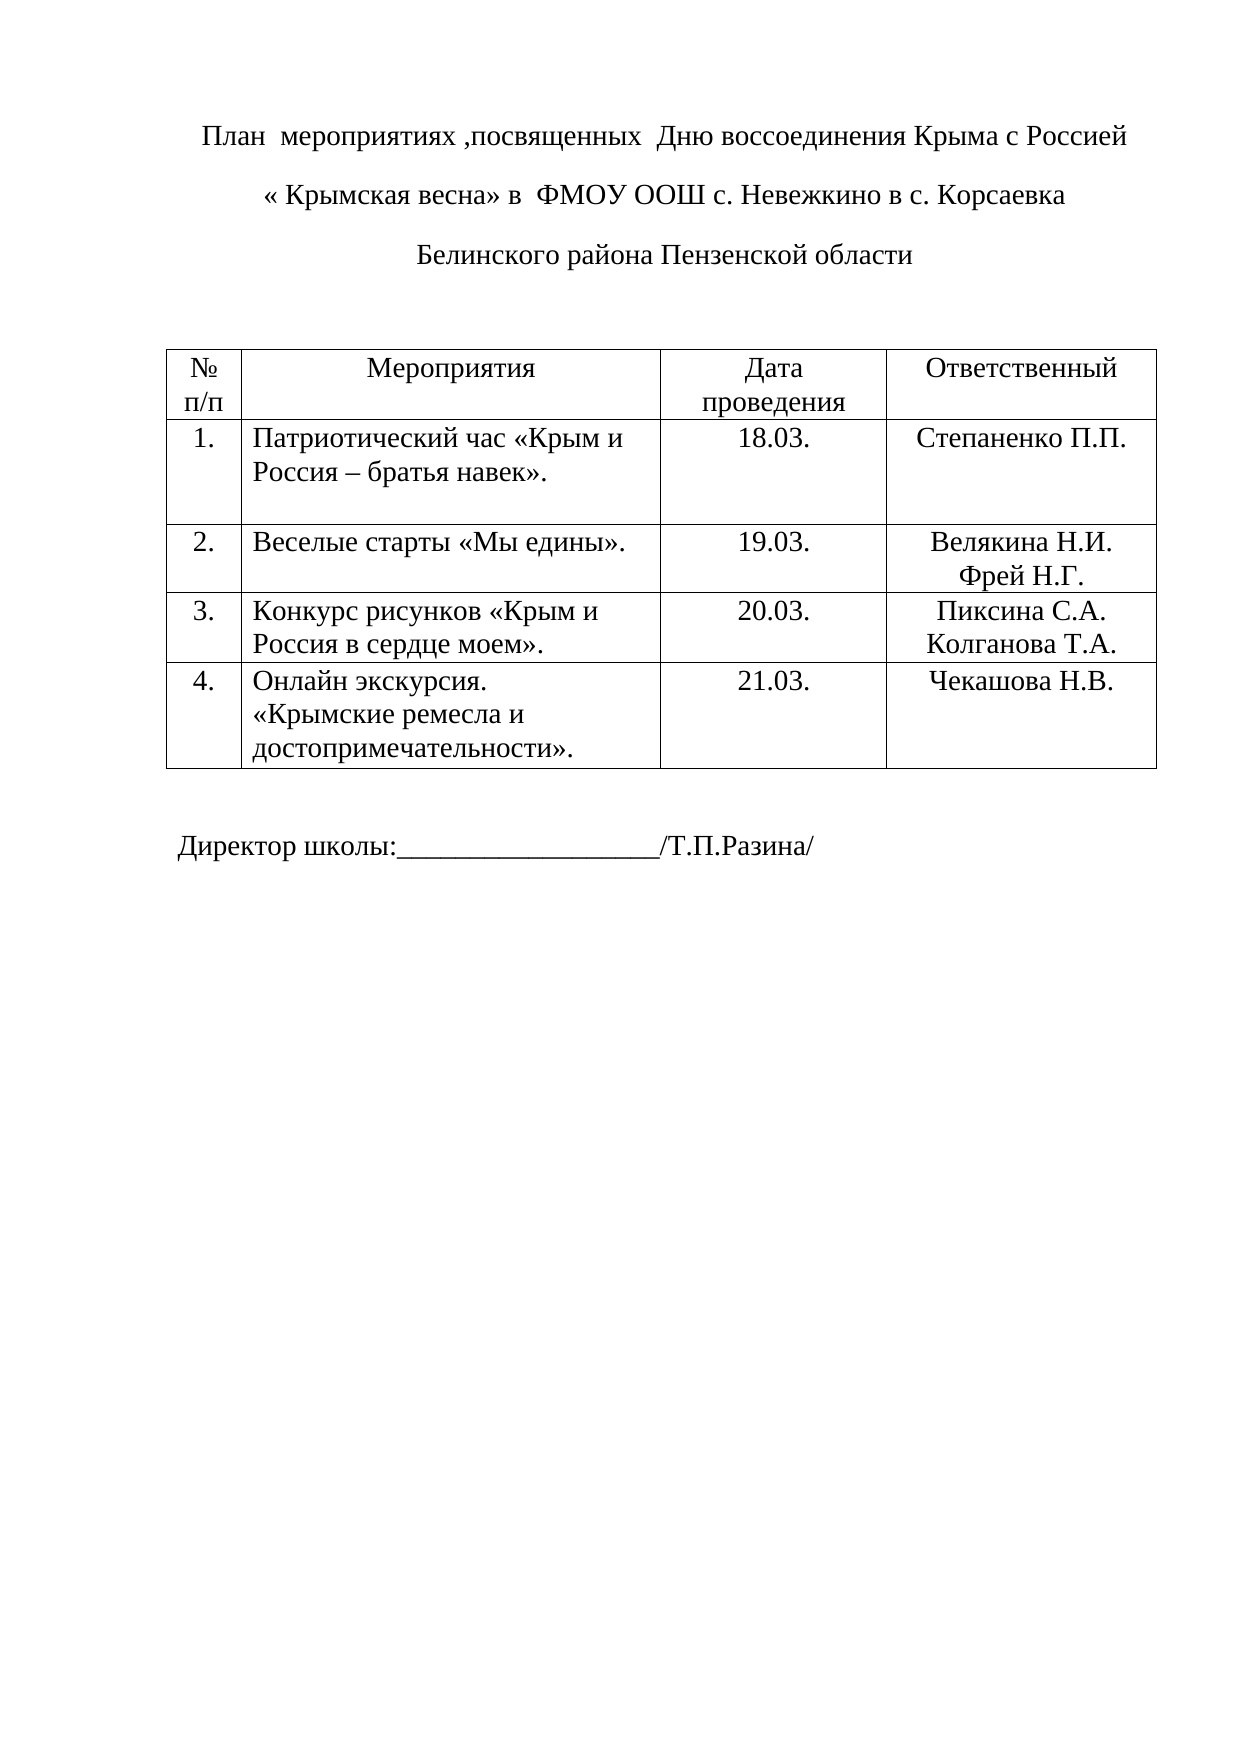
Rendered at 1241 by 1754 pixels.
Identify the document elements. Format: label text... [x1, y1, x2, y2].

table_cell 1. [167, 420, 241, 523]
text Директор школы:__________________/Т.П.Разина/ [177, 828, 1152, 862]
text Белинского района Пензенской области [177, 237, 1152, 270]
table_cell 2. [167, 525, 241, 592]
table_cell Чекашова Н.В. [887, 663, 1156, 768]
table_cell 19.03. [661, 525, 886, 592]
table_cell Пиксина С.А. Колганова Т.А. [887, 593, 1156, 662]
table_cell 18.03. [661, 420, 886, 523]
table_cell Веселые старты «Мы едины». [242, 525, 660, 592]
table_cell Конкурс рисунков «Крым и Россия в сердце моем». [242, 593, 660, 662]
table_header № п/п [167, 350, 241, 419]
text План мероприятиях ,посвященных Дню воссоединения Крыма с Россией [177, 118, 1152, 152]
table_cell 21.03. [661, 663, 886, 768]
table_cell 20.03. [661, 593, 886, 662]
table_cell Патриотический час «Крым и Россия – братья навек». [242, 420, 660, 523]
table_cell Онлайн экскурсия. «Крымские ремесла и достопримечательности». [242, 663, 660, 768]
text « Крымская весна» в ФМОУ ООШ с. Невежкино в с. Корсаевка [177, 177, 1152, 211]
table_header Ответственный [887, 350, 1156, 419]
table_cell Степаненко П.П. [887, 420, 1156, 523]
table_header Мероприятия [242, 350, 660, 419]
table_cell 4. [167, 663, 241, 768]
table_cell 3. [167, 593, 241, 662]
table_cell Велякина Н.И. Фрей Н.Г. [887, 525, 1156, 592]
table_header Дата проведения [661, 350, 886, 419]
